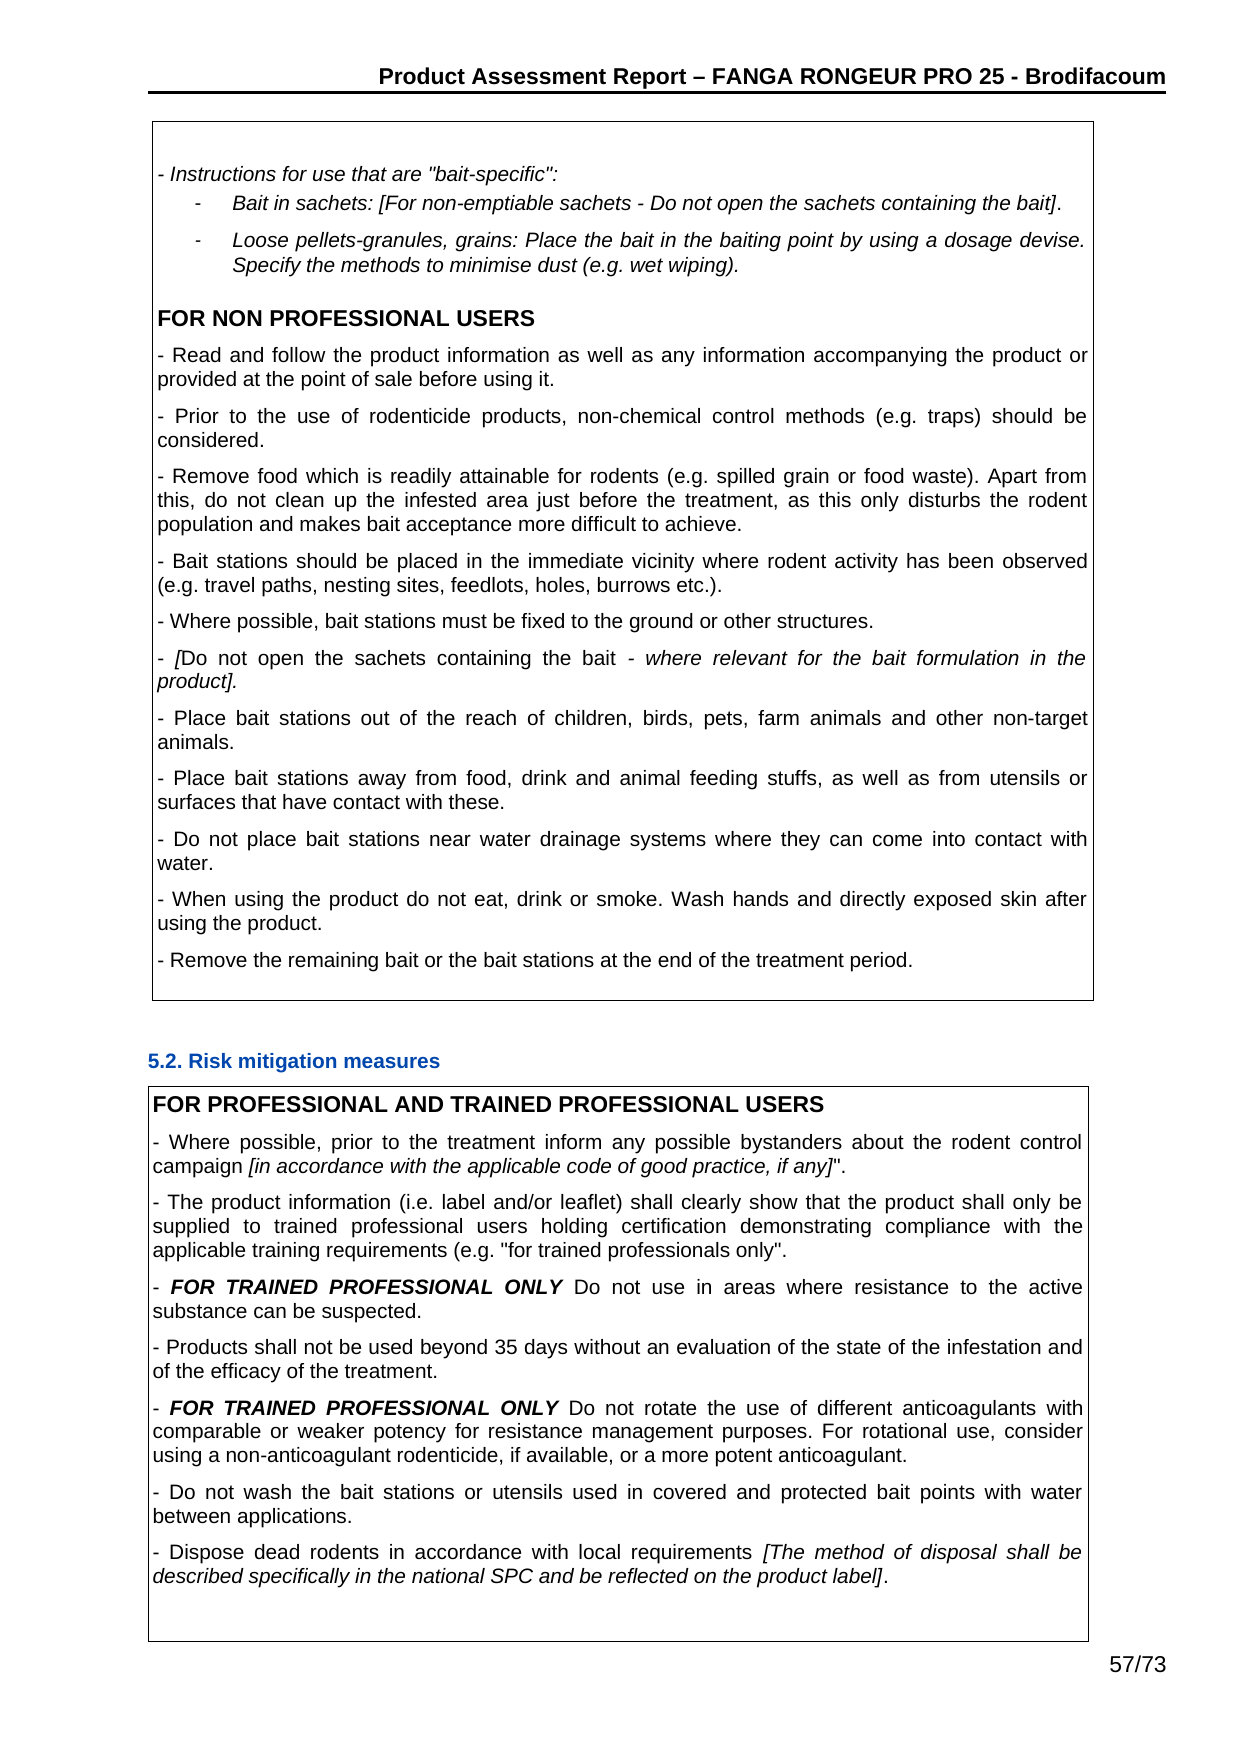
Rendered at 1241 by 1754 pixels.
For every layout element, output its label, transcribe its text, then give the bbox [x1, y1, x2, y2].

text 5.2. Risk mitigation measures [148, 1049, 1166, 1073]
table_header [153, 122, 1093, 1000]
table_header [149, 1087, 1088, 1641]
